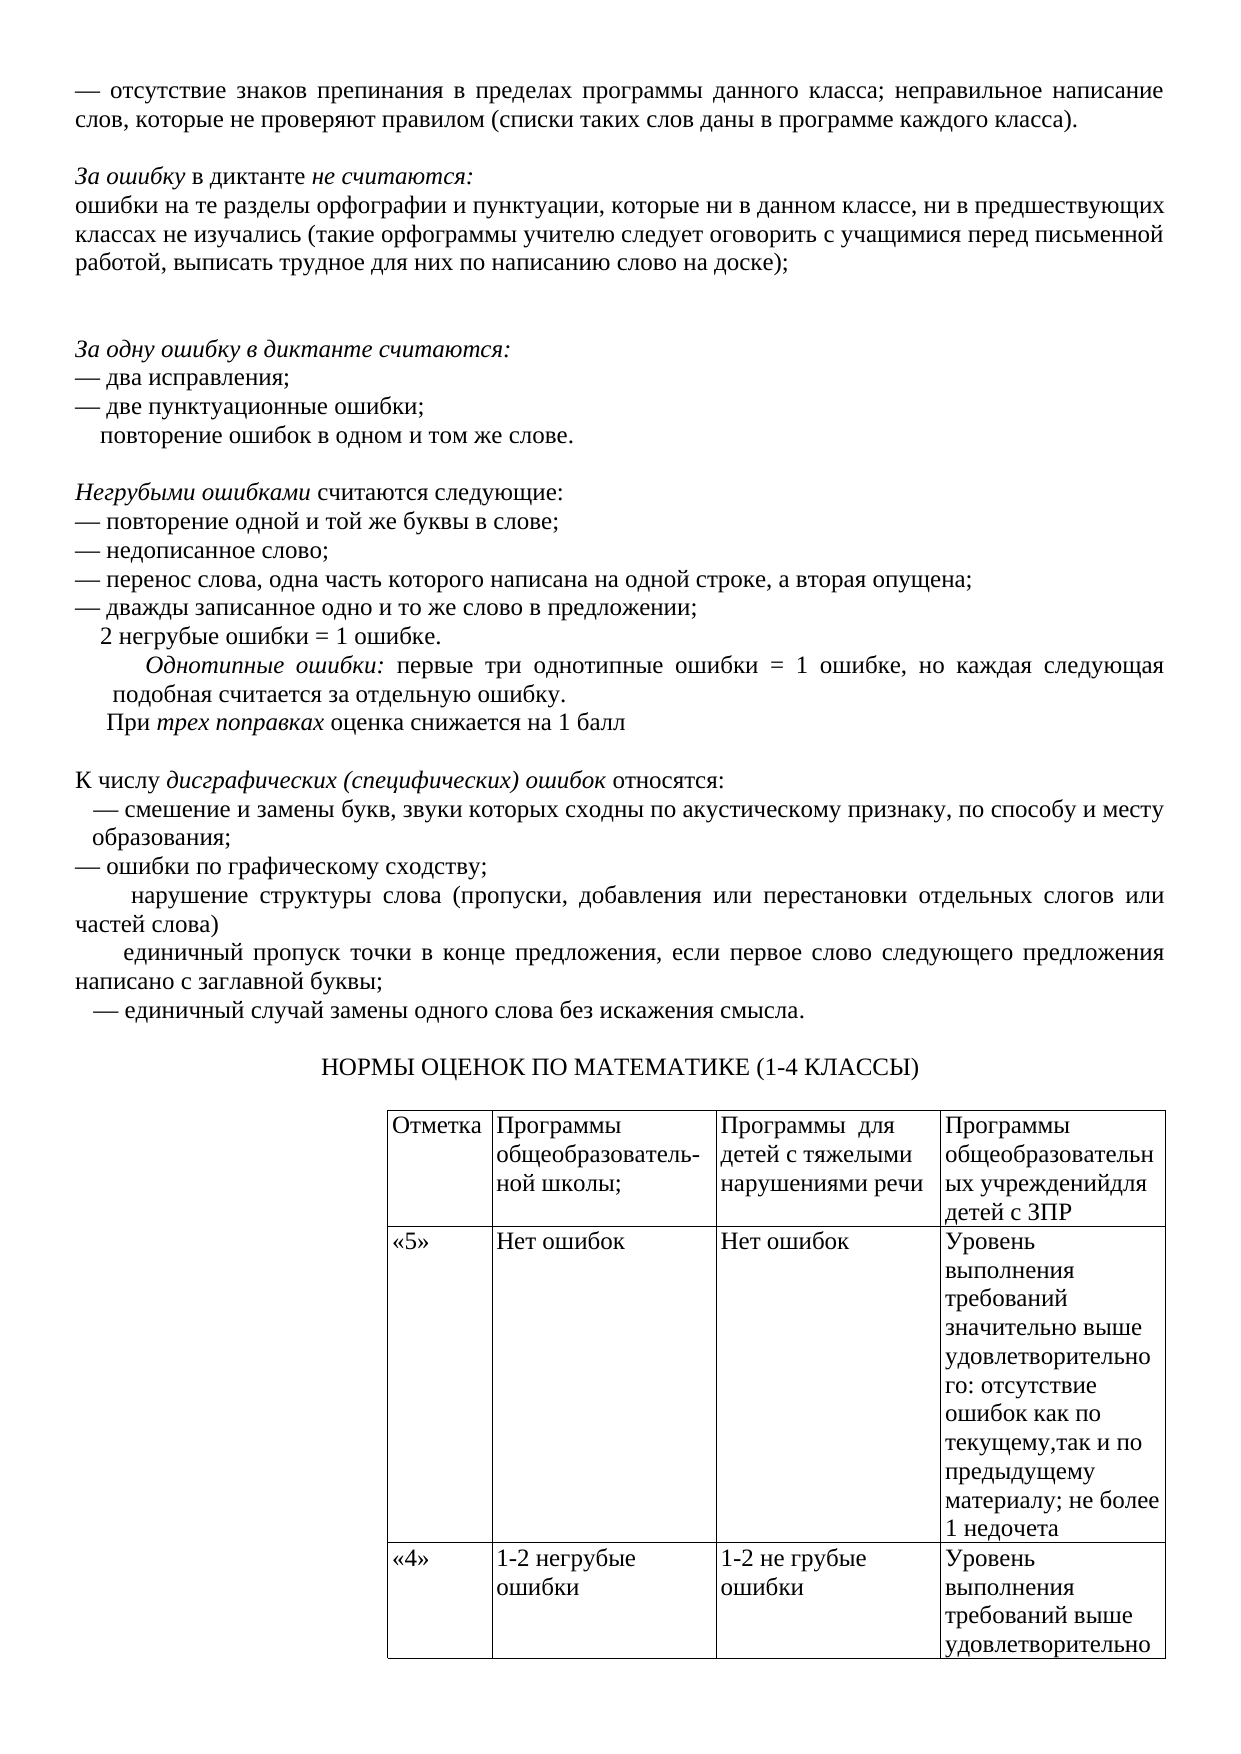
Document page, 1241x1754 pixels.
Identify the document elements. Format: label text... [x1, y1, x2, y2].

text — две пунктуационные ошибки; [75, 391, 1165, 420]
text За одну ошибку в диктанте считаются: [75, 334, 1165, 362]
text При трех поправках оценка снижается на 1 балл [75, 707, 1165, 736]
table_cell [941, 1543, 1165, 1658]
text К числу дисграфических (специфических) ошибок относятся: [75, 765, 1165, 794]
table_header Отметка [388, 1111, 492, 1226]
table_cell Уровень выполнения требований значительно выше удовлетворительного: отсутствие ошибок как по текущему,так и по предыдущему материалу; не более 1 недочета [941, 1227, 1165, 1542]
text повторение ошибок в одном и том же слове. [75, 420, 1165, 449]
table_cell «5» [388, 1227, 492, 1542]
text — два исправления; [75, 362, 1165, 391]
table_cell «4» [388, 1543, 492, 1658]
table_cell Нет ошибок [493, 1227, 716, 1542]
text — повторение одной и той же буквы в слове; [75, 506, 1165, 535]
text Негрубыми ошибками считаются следующие: [75, 477, 1165, 506]
table_cell Нет ошибок [717, 1227, 940, 1542]
text Однотипные ошибки: первые три однотипные ошибки = 1 ошибке, но каждая следующая подобная считается за отдельную ошибку. [75, 650, 1165, 707]
text — перенос слова, одна часть которого написана на одной строке, а вторая опущена; [75, 564, 1165, 592]
text ошибки на те разделы орфографии и пунктуации, которые ни в данном классе, ни в предшествующих классах не изучались (такие орфограммы учителю следует оговорить с учащимися перед письменной работой, выписать трудное для них по написанию слово на доске); [75, 190, 1165, 276]
table_header Программы общеобразовательных учрежденийдля детей с ЗПР [941, 1111, 1165, 1226]
text За ошибку в диктанте не считаются: [75, 161, 1165, 190]
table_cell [717, 1543, 940, 1658]
text — дважды записанное одно и то же слово в предложении; [75, 592, 1165, 621]
text 2 негрубые ошибки = 1 ошибке. [75, 621, 1165, 650]
text единичный пропуск точки в конце предложения, если первое слово следующего предложения написано с заглавной буквы; [75, 937, 1165, 995]
text — отсутствие знаков препинания в пределах программы данного класса; неправильное написание слов, которые не проверяют правилом (списки таких слов даны в программе каждого класса). [75, 75, 1165, 132]
text — ошибки по графическому сходству; [75, 851, 1165, 880]
table_header Программы общеобразователь-ной школы; [493, 1111, 716, 1226]
table_header Программы для детей с тяжелыми нарушениями речи [717, 1111, 940, 1226]
text НОРМЫ ОЦЕНОК ПО МАТЕМАТИКЕ (1-4 КЛАССЫ) [75, 1052, 1165, 1081]
text — смешение и замены букв, звуки которых сходны по акустическому признаку, по способу и месту образования; [92, 794, 1165, 851]
text нарушение структуры слова (пропуски, добавления или перестановки отдельных слогов или частей слова) [75, 880, 1165, 937]
text — единичный случай замены одного слова без искажения смысла. [92, 995, 1165, 1024]
text — недописанное слово; [75, 535, 1165, 564]
table_cell 1-2 негрубые ошибки [493, 1543, 716, 1658]
